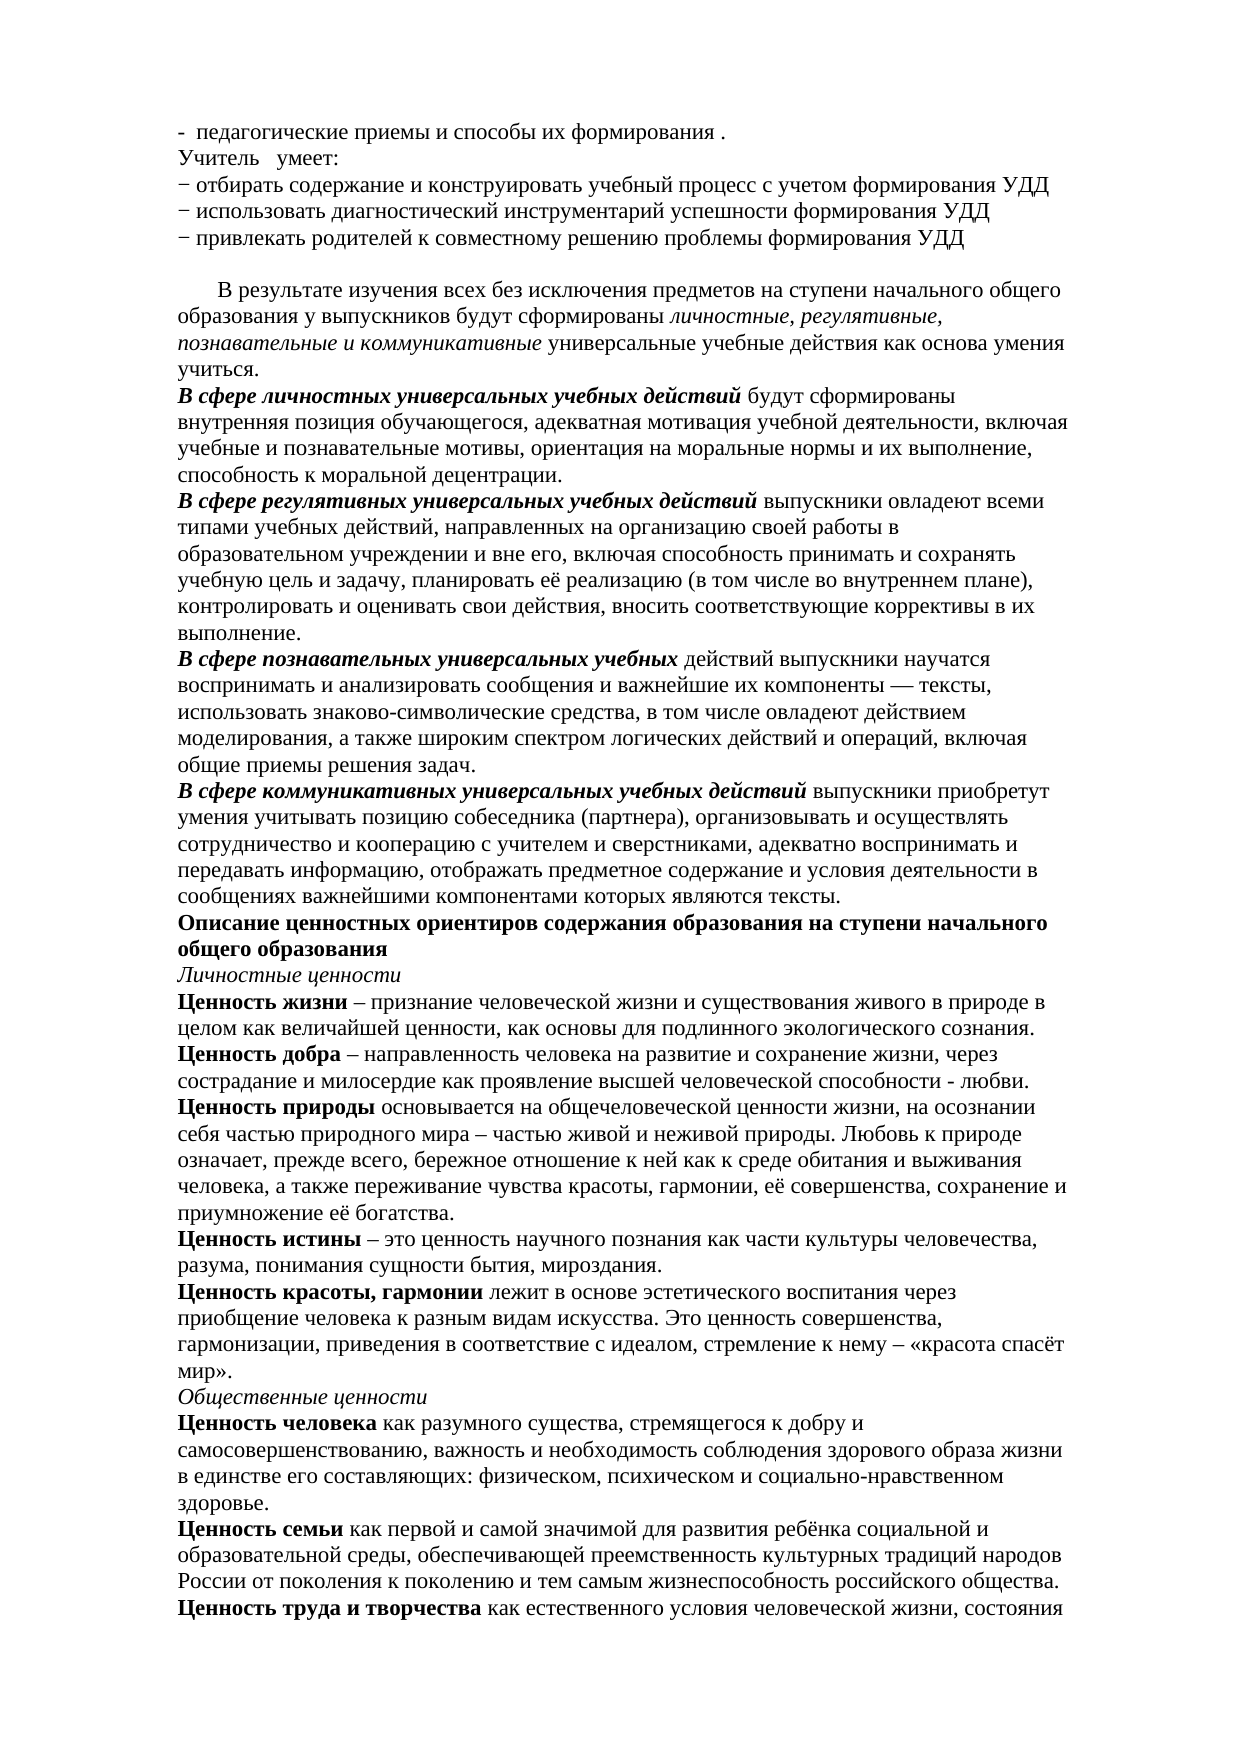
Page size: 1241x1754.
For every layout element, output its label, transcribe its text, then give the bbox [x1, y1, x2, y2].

text Учитель умеет: [177, 144, 1152, 171]
text сотрудничество и кооперацию с учителем и сверстниками, адекватно воспринимать и [177, 830, 1152, 856]
text самосовершенствованию, важность и необходимость соблюдения здорового образа жизни [177, 1436, 1152, 1462]
text − отбирать содержание и конструировать учебный процесс с учетом формирования УДД [177, 171, 1152, 197]
text Ценность природы основывается на общечеловеческой ценности жизни, на осознании [177, 1093, 1152, 1119]
text Ценность истины – это ценность научного познания как части культуры человечества, [177, 1225, 1152, 1251]
text типами учебных действий, направленных на организацию своей работы в [177, 513, 1152, 540]
text способность к моральной децентрации. [177, 461, 1152, 487]
text гармонизации, приведения в соответствие с идеалом, стремление к нему – «красота спасёт [177, 1330, 1152, 1357]
text сообщениях важнейшими компонентами которых являются тексты. [177, 882, 1152, 909]
text Ценность добра – направленность человека на развитие и сохранение жизни, через [177, 1041, 1152, 1067]
text сострадание и милосердие как проявление высшей человеческой способности - любви. [177, 1067, 1152, 1093]
text Ценность человека как разумного существа, стремящегося к добру и [177, 1409, 1152, 1436]
text общего образования [177, 935, 1152, 961]
text приобщение человека к разным видам искусства. Это ценность совершенства, [177, 1304, 1152, 1330]
text учиться. [177, 355, 1152, 382]
text - педагогические приемы и способы их формирования . [177, 118, 1152, 144]
text целом как величайшей ценности, как основы для подлинного экологического сознания. [177, 1014, 1152, 1041]
text общие приемы решения задач. [177, 751, 1152, 777]
text приумножение её богатства. [177, 1199, 1152, 1225]
text Описание ценностных ориентиров содержания образования на ступени начального [177, 909, 1152, 935]
text В сфере личностных универсальных учебных действий будут сформированы [177, 382, 1152, 408]
text России от поколения к поколению и тем самым жизнеспособность российского общества. [177, 1568, 1152, 1594]
text Ценность красоты, гармонии лежит в основе эстетического воспитания через [177, 1278, 1152, 1304]
text познавательные и коммуникативные универсальные учебные действия как основа умения [177, 329, 1152, 355]
text В результате изучения всех без исключения предметов на ступени начального общего [177, 276, 1152, 303]
text − привлекать родителей к совместному решению проблемы формирования УДД [177, 223, 1152, 250]
text образования у выпускников будут сформированы личностные, регулятивные, [177, 303, 1152, 329]
text умения учитывать позицию собеседника (партнера), организовывать и осуществлять [177, 803, 1152, 830]
text моделирования, а также широким спектром логических действий и операций, включая [177, 724, 1152, 751]
text В сфере регулятивных универсальных учебных действий выпускники овладеют всеми [177, 487, 1152, 513]
text использовать знаково-символические средства, в том числе овладеют действием [177, 698, 1152, 724]
text воспринимать и анализировать сообщения и важнейшие их компоненты — тексты, [177, 672, 1152, 698]
text В сфере познавательных универсальных учебных действий выпускники научатся [177, 645, 1152, 672]
text мир». [177, 1357, 1152, 1383]
text учебную цель и задачу, планировать её реализацию (в том числе во внутреннем плане), [177, 566, 1152, 592]
text Ценность семьи как первой и самой значимой для развития ребёнка социальной и [177, 1515, 1152, 1541]
text Общественные ценности [177, 1383, 1152, 1409]
text здоровье. [177, 1488, 1152, 1515]
text в единстве его составляющих: физическом, психическом и социально-нравственном [177, 1462, 1152, 1488]
text означает, прежде всего, бережное отношение к ней как к среде обитания и выживания [177, 1146, 1152, 1172]
text передавать информацию, отображать предметное содержание и условия деятельности в [177, 856, 1152, 882]
text Личностные ценности [177, 961, 1152, 988]
text внутренняя позиция обучающегося, адекватная мотивация учебной деятельности, включая [177, 408, 1152, 434]
text Ценность труда и творчества как естественного условия человеческой жизни, состояния [177, 1594, 1152, 1620]
text себя частью природного мира – частью живой и неживой природы. Любовь к природе [177, 1119, 1152, 1146]
text учебные и познавательные мотивы, ориентация на моральные нормы и их выполнение, [177, 434, 1152, 461]
text образовательном учреждении и вне его, включая способность принимать и сохранять [177, 540, 1152, 566]
text Ценность жизни – признание человеческой жизни и существования живого в природе в [177, 988, 1152, 1014]
text − использовать диагностический инструментарий успешности формирования УДД [177, 197, 1152, 223]
text выполнение. [177, 619, 1152, 645]
text разума, понимания сущности бытия, мироздания. [177, 1251, 1152, 1278]
text В сфере коммуникативных универсальных учебных действий выпускники приобретут [177, 777, 1152, 803]
text человека, а также переживание чувства красоты, гармонии, её совершенства, сохранение и [177, 1172, 1152, 1199]
text контролировать и оценивать свои действия, вносить соответствующие коррективы в их [177, 592, 1152, 619]
text образовательной среды, обеспечивающей преемственность культурных традиций народов [177, 1541, 1152, 1568]
